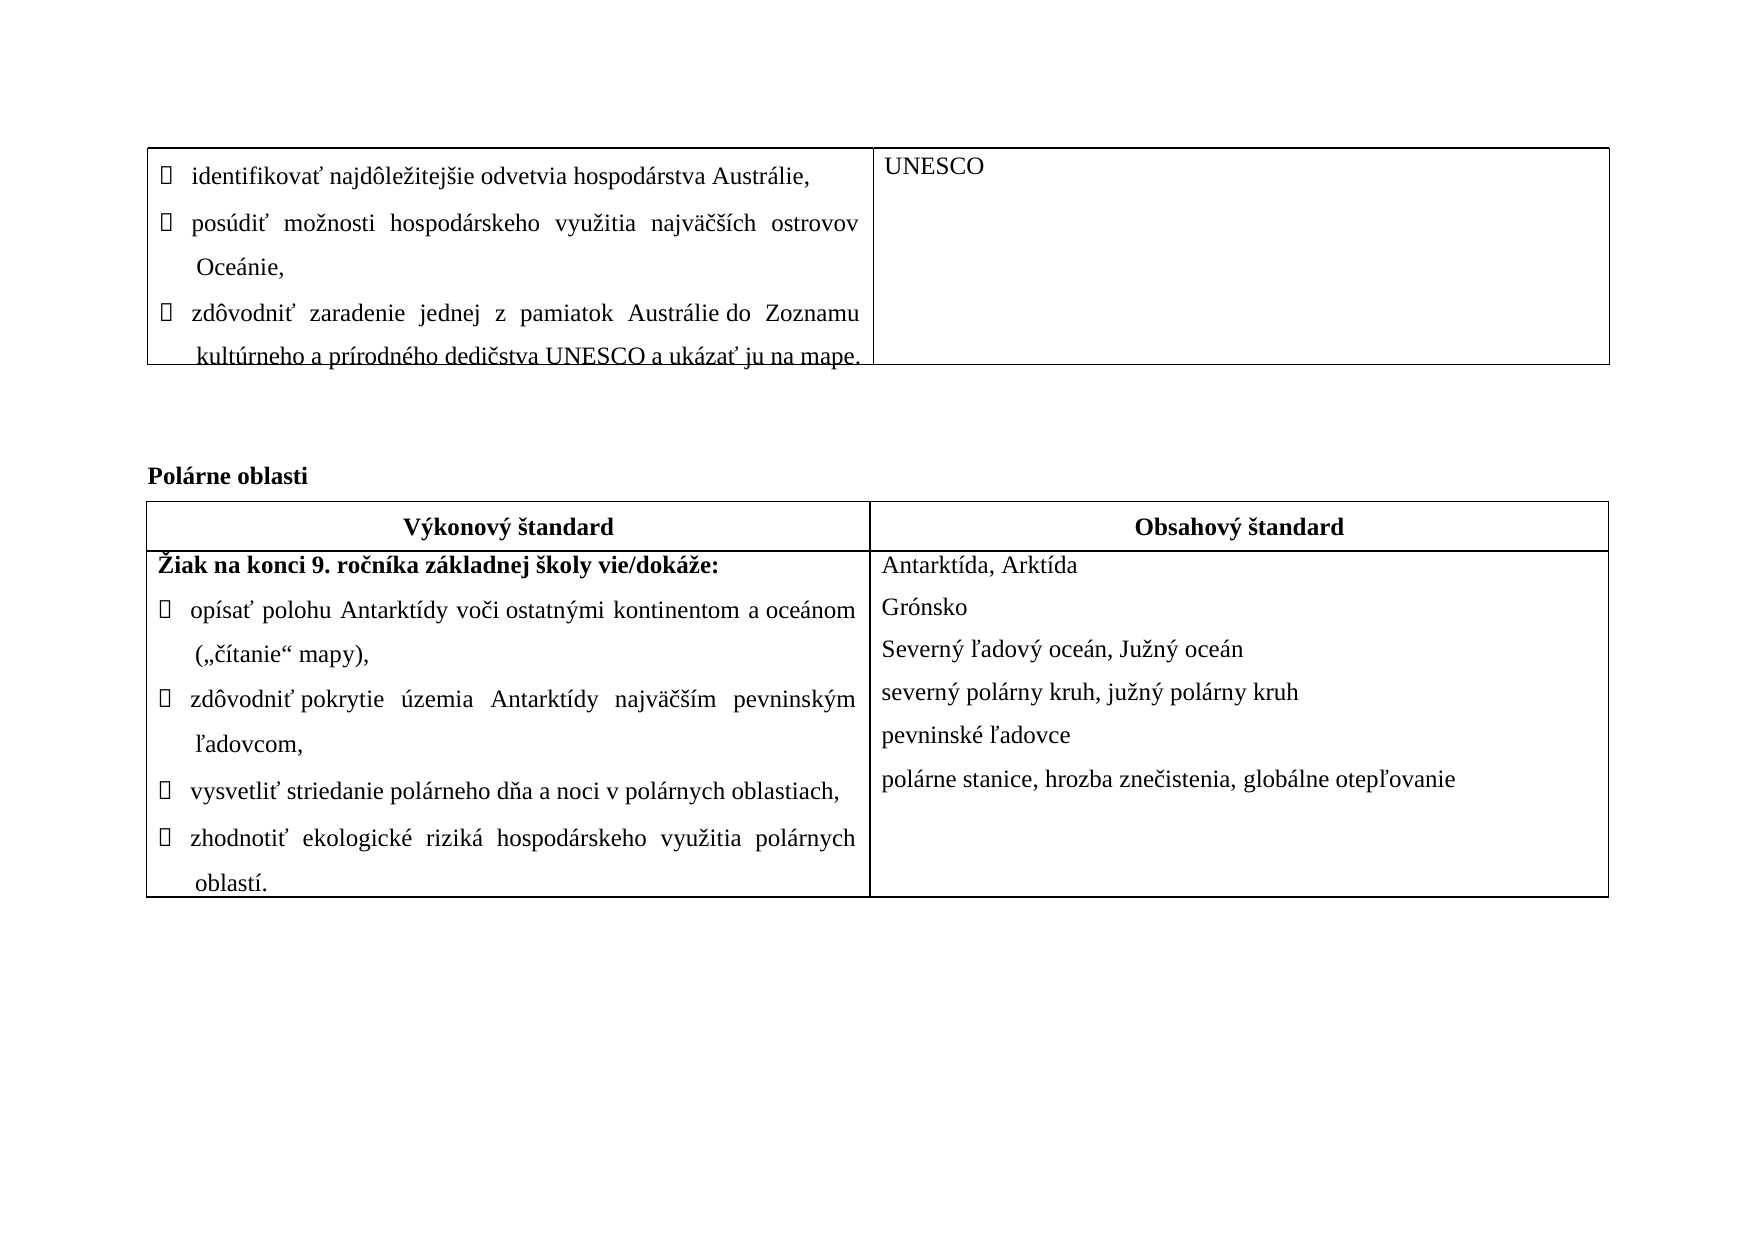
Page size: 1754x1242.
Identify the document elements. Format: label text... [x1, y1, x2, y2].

text UNESCO [884, 151, 1621, 179]
text  zdôvodniť zaradenie jednej z pamiatok Austrálie do Zoznamu [159, 294, 868, 328]
text  identifikovať najdôležitejšie odvetvia hospodárstva Austrálie, [159, 158, 862, 192]
table_header Obsahový štandard [871, 502, 1608, 550]
text Oceánie, [196, 252, 862, 281]
table_header Výkonový štandard [147, 502, 869, 550]
table_cell Žiak na konci 9. ročníka základnej školy vie/dokáže:  opísať polohu Antarktídy voči ostatnými kontinentom a oceánom („čítanie“ mapy),  zdôvodniť pokrytie územia Antarktídy najväčším pevninským ľadovcom,  vysvetliť striedanie polárneho dňa a noci v polárnych oblastiach,  zhodnotiť ekologické riziká hospodárskeho využitia polárnych oblastí. [147, 552, 869, 896]
text  posúdiť možnosti hospodárskeho využitia najväčších ostrovov [159, 205, 868, 239]
table_cell Antarktída, Arktída Grónsko Severný ľadový oceán, Južný oceán severný polárny kruh, južný polárny kruh pevninské ľadovce polárne stanice, hrozba znečistenia, globálne otepľovanie [871, 552, 1608, 896]
text Polárne oblasti [147, 461, 1621, 490]
text kultúrneho a prírodného dedičstva UNESCO a ukázať ju na mape. [196, 342, 865, 369]
